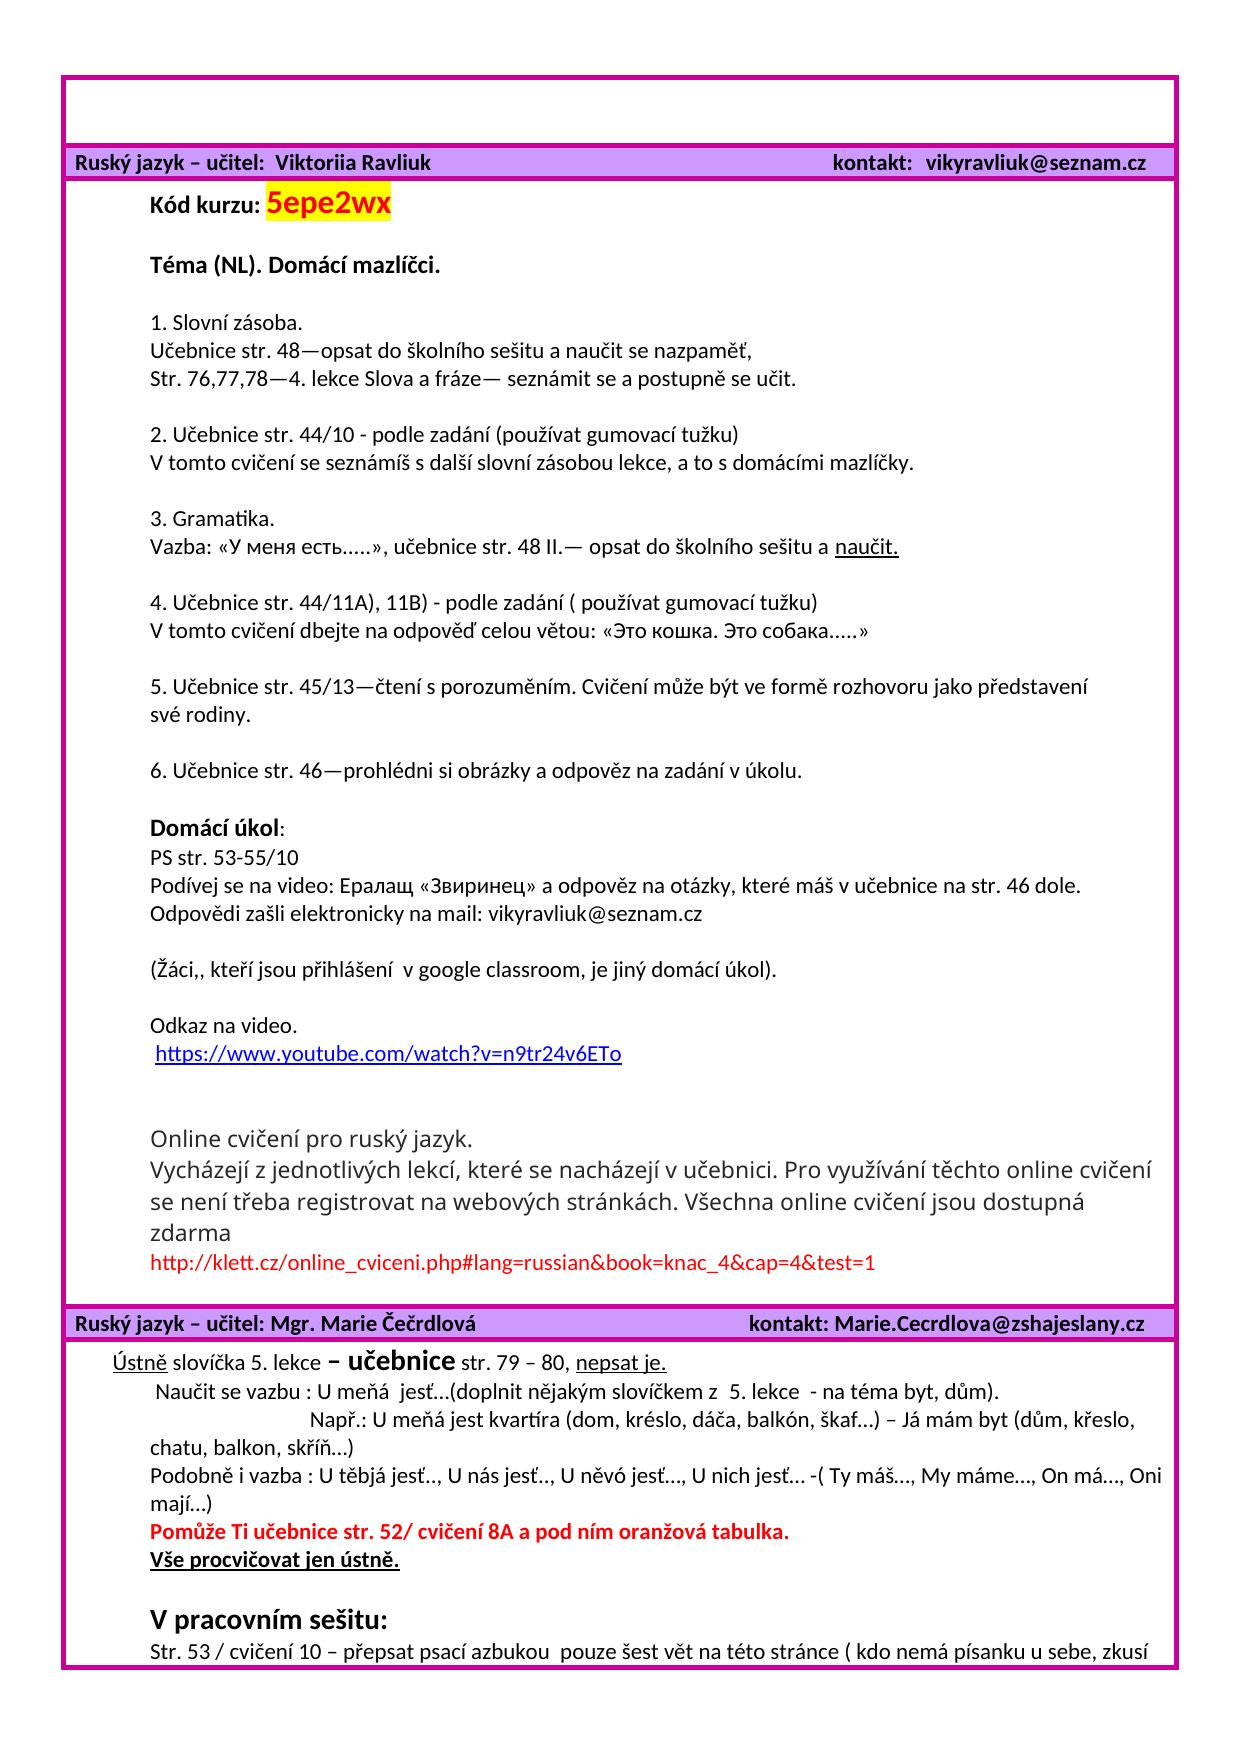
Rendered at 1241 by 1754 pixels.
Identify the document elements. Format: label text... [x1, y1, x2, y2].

table_cell Ruský jazyk – učitel: Mgr. Marie Čečrdlová kontakt: Marie.Cecrdlova@zshajeslany.cz [66, 1309, 1174, 1337]
table_cell Kód kurzu: 5epe2wx Téma (NL). Domácí mazlíčci. 1. Slovní zásoba. Učebnice str. 48—opsat do školního sešitu a naučit se nazpaměť, Str. 76,77,78—4. lekce Slova a fráze— seznámit se a postupně se učit. 2. Učebnice str. 44/10 - podle zadání (používat gumovací tužku) V tomto cvičení se seznámíš s další slovní zásobou lekce, a to s domácími mazlíčky. 3. Gramatika. Vazba: «У меня есть.....», učebnice str. 48 II.— opsat do školního sešitu a naučit. 4. Učebnice str. 44/11A), 11B) - podle zadání ( používat gumovací tužku) V tomto cvičení dbejte na odpověď celou větou: «Это кошка. Это собака.....» 5. Učebnice str. 45/13—čtení s porozuměním. Cvičení může být ve formě rozhovoru jako představení své rodiny. 6. Učebnice str. 46—prohlédni si obrázky a odpověz na zadání v úkolu. Domácí úkol: PS str. 53-55/10 Podívej se na video: Ералащ «Звиринец» a odpověz na otázky, které máš v učebnice na str. 46 dole. Odpovědi zašli elektronicky na mail: vikyravliuk@seznam.cz (Žáci,, kteří jsou přihlášení v google classroom, je jiný domácí úkol). Odkaz na video. https://www.youtube.com/watch?v=n9tr24v6ETo Online cvičení pro ruský jazyk. Vycházejí z jednotlivých lekcí, které se nacházejí v učebnici. Pro využívání těchto online cvičení se není třeba registrovat na webových stránkách. Všechna online cvičení jsou dostupná zdarma http://klett.cz/online_cviceni.php#lang=russian&book=knac_4&cap=4&test=1 [66, 181, 1174, 1304]
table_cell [66, 80, 1174, 143]
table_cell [66, 1342, 1174, 1665]
table_cell Ruský jazyk – učitel: Viktoriia Ravliuk kontakt: vikyravliuk@seznam.cz [66, 148, 1174, 176]
